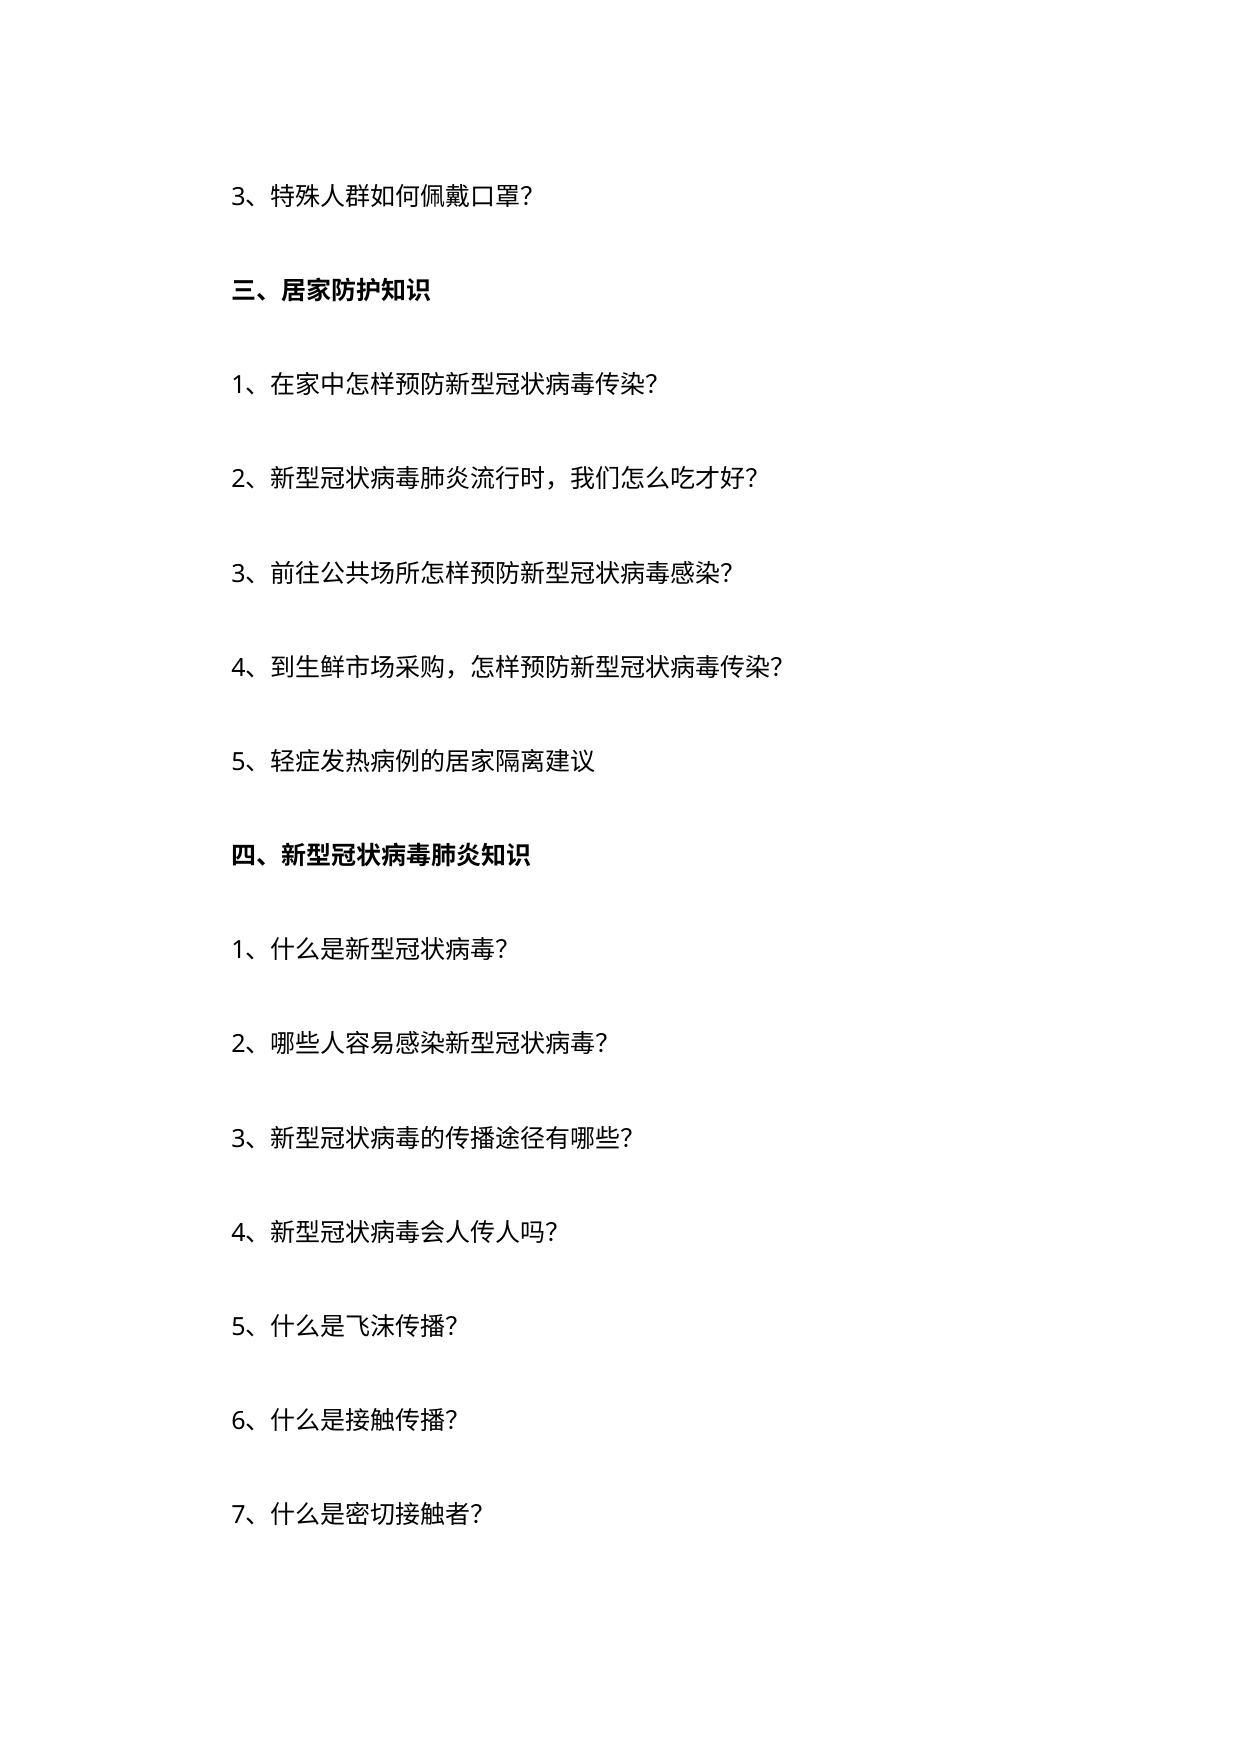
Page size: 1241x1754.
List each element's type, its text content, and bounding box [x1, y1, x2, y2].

text 3、新型冠状病毒的传播途径有哪些？ [231, 1104, 1053, 1169]
text 1、在家中怎样预防新型冠状病毒传染？ [231, 350, 1053, 415]
text 6、什么是接触传播？ [231, 1386, 1053, 1451]
text 三、居家防护知识 [231, 256, 1053, 321]
text 7、什么是密切接触者？ [231, 1480, 1053, 1545]
text 3、前往公共场所怎样预防新型冠状病毒感染？ [231, 539, 1053, 604]
text 四、新型冠状病毒肺炎知识 [231, 821, 1053, 886]
text 4、到生鲜市场采购，怎样预防新型冠状病毒传染？ [231, 633, 1053, 698]
text 2、哪些人容易感染新型冠状病毒？ [231, 1009, 1053, 1074]
text 5、轻症发热病例的居家隔离建议 [231, 727, 1053, 792]
text 1、什么是新型冠状病毒？ [231, 915, 1053, 980]
text 2、新型冠状病毒肺炎流行时，我们怎么吃才好？ [231, 444, 1053, 509]
text 5、什么是飞沫传播？ [231, 1292, 1053, 1357]
text 3、特殊人群如何佩戴口罩？ [231, 162, 1053, 227]
text 4、新型冠状病毒会人传人吗？ [231, 1198, 1053, 1263]
